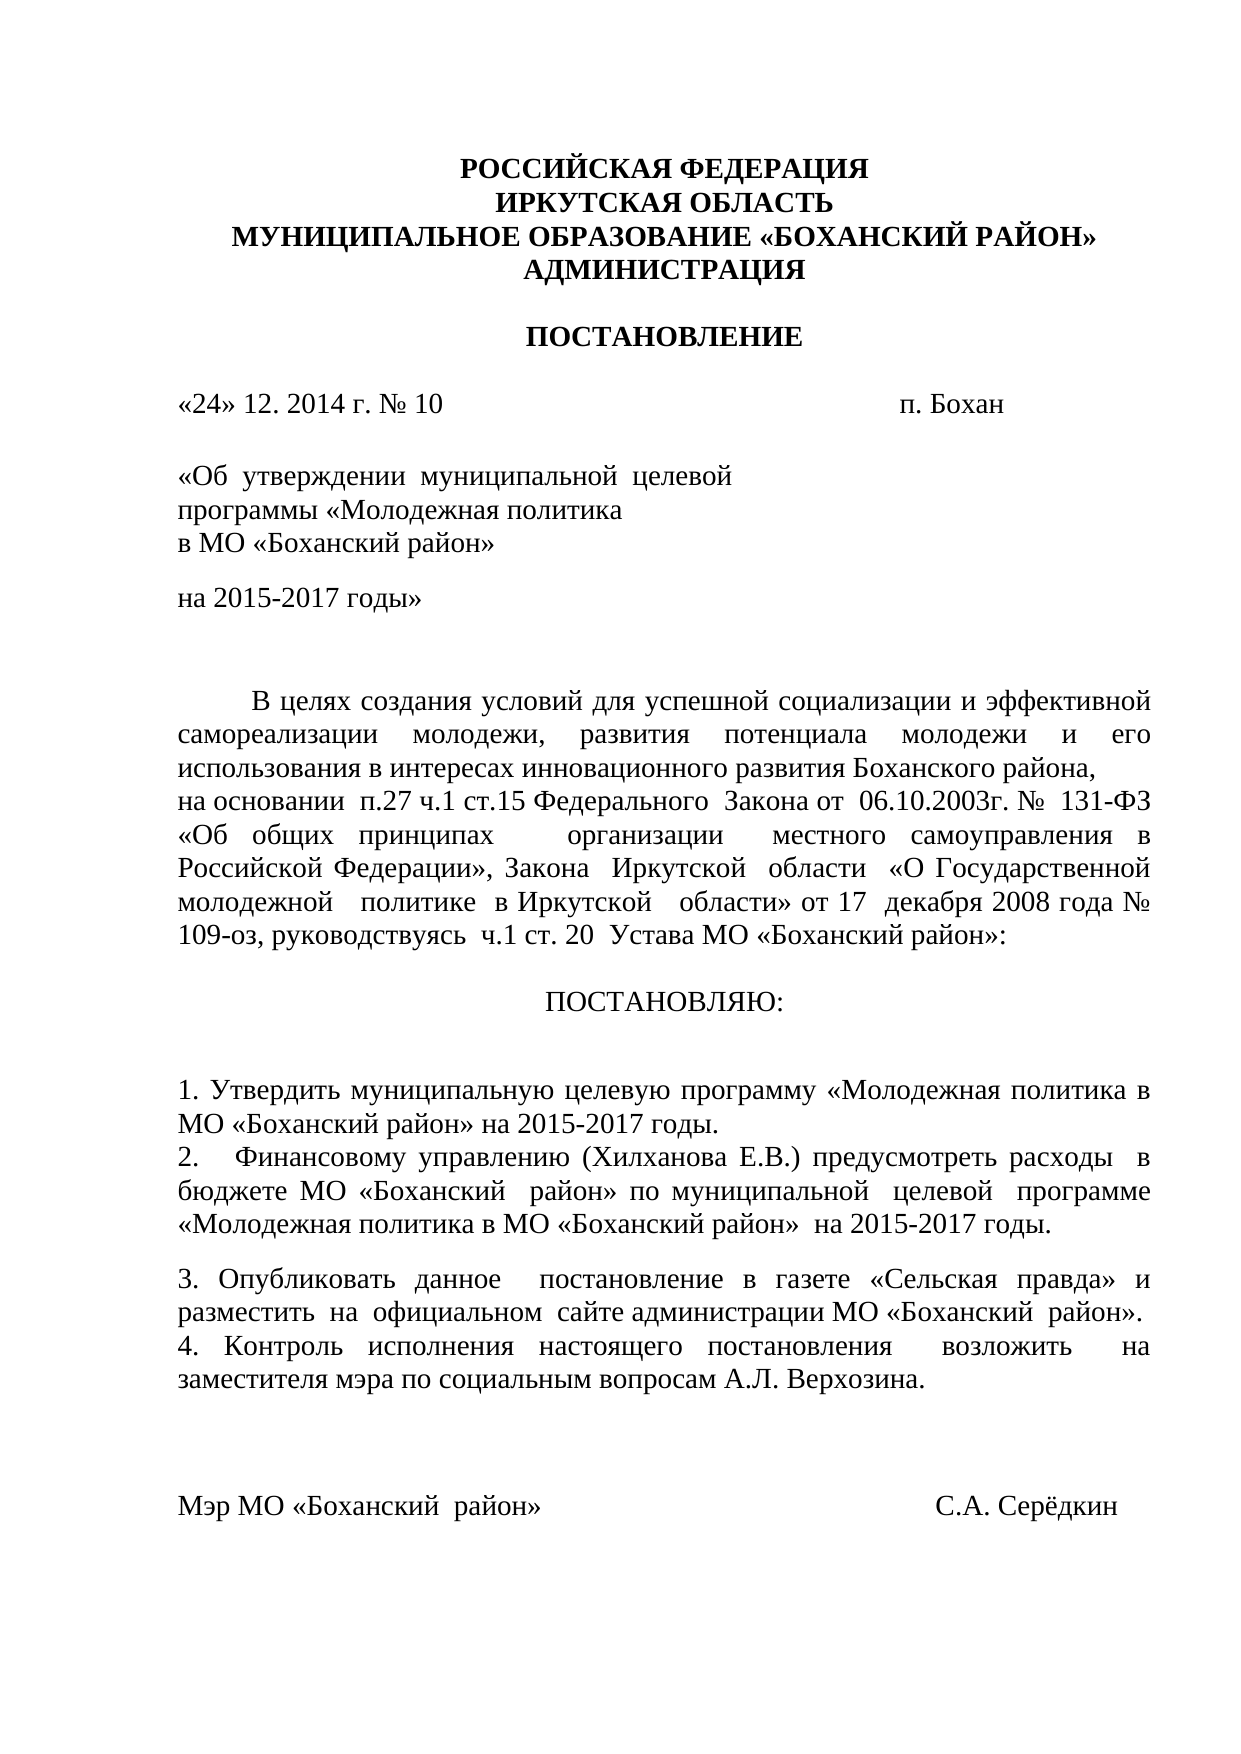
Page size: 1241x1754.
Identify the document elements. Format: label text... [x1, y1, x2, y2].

text ИРКУТСКАЯ ОБЛАСТЬ [177, 185, 1152, 219]
text на основании п.27 ч.1 ст.15 Федерального Закона от 06.10.2003г. № 131-ФЗ «Об общих принципах организации местного самоуправления в Российской Федерации», Закона Иркутской области «О Государственной молодежной политике в Иркутской области» от 17 декабря 2008 года № 109-оз, руководствуясь ч.1 ст. 20 Устава МО «Боханский район»: [177, 783, 1152, 951]
text Мэр МО «Боханский район» С.А. Серёдкин [177, 1488, 1152, 1522]
text РОССИЙСКАЯ ФЕДЕРАЦИЯ [177, 152, 1152, 185]
text ПОСТАНОВЛЯЮ: [177, 984, 1152, 1018]
text «Об утверждении муниципальной целевой [177, 458, 1152, 492]
text ПОСТАНОВЛЕНИЕ [177, 319, 1152, 353]
text «24» 12. 2014 г. № 10 п. Бохан [177, 386, 1152, 420]
list 4. Контроль исполнения настоящего постановления возложить на заместителя мэра по социальным вопросам А.Л. Верхозина. [177, 1328, 1152, 1395]
text В целях создания условий для успешной социализации и эффективной самореализации молодежи, развития потенциала молодежи и его использования в интересах инновационного развития Боханского района, [177, 683, 1152, 783]
text 1. Утвердить муниципальную целевую программу «Молодежная политика в МО «Боханский район» на 2015-2017 годы. [177, 1072, 1152, 1139]
text 3. Опубликовать данное постановление в газете «Сельская правда» и разместить на официальном сайте администрации МО «Боханский район». [177, 1261, 1152, 1328]
text МУНИЦИПАЛЬНОЕ ОБРАЗОВАНИЕ «БОХАНСКИЙ РАЙОН» [177, 219, 1152, 252]
text в МО «Боханский район» [177, 526, 1152, 559]
text на 2015-2017 годы» [177, 580, 1152, 613]
text программы «Молодежная политика [177, 492, 1152, 526]
text 2. Финансовому управлению (Хилханова Е.В.) предусмотреть расходы в бюджете МО «Боханский район» по муниципальной целевой программе «Молодежная политика в МО «Боханский район» на 2015-2017 годы. [177, 1139, 1152, 1240]
text АДМИНИСТРАЦИЯ [177, 252, 1152, 286]
